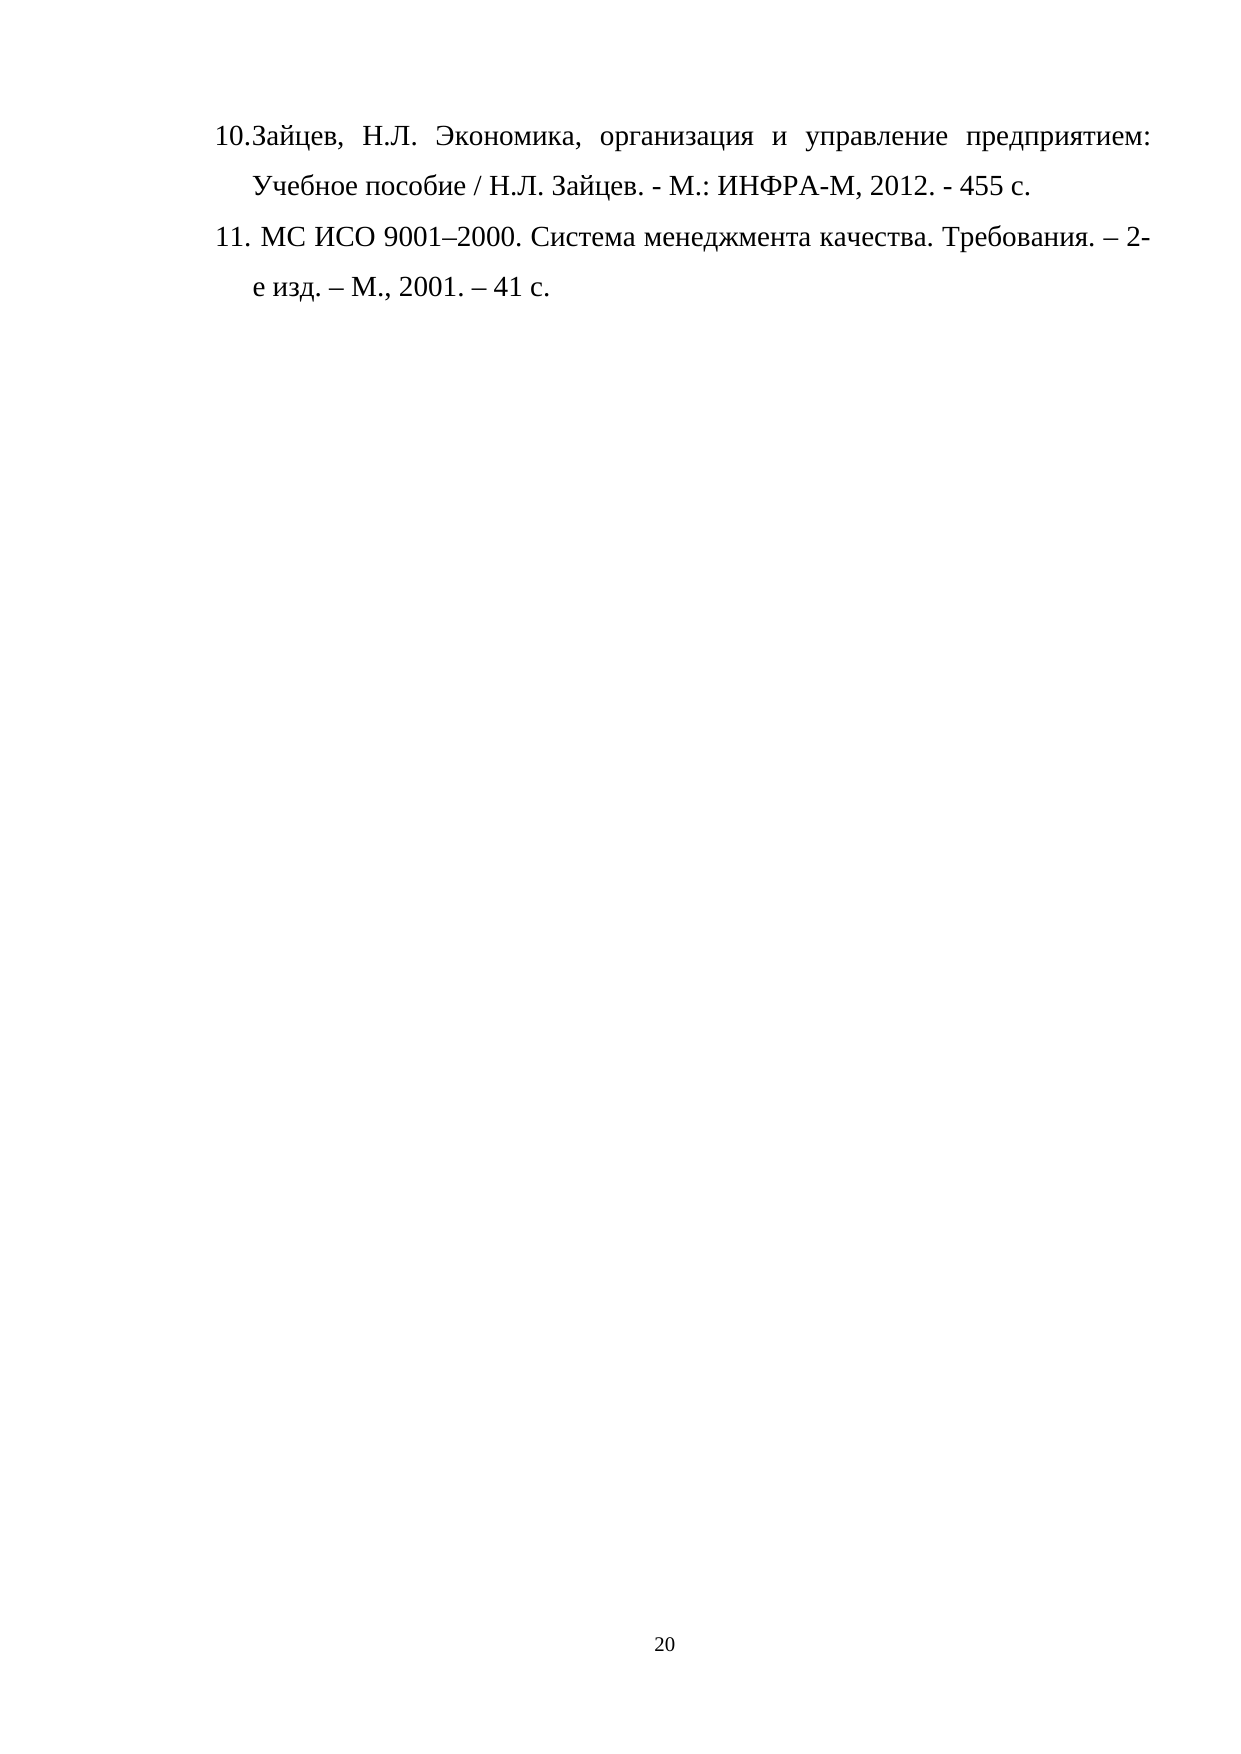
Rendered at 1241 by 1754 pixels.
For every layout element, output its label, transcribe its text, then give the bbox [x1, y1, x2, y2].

list МС ИСО 9001–2000. Система менеджмента качества. Требования. – 2-е изд. – М., 2001. – 41 с. [215, 219, 1152, 303]
list Зайцев, Н.Л. Экономика, организация и управление предприятием: Учебное пособие / Н.Л. Зайцев. - М.: ИНФРА-М, 2012. - 455 c. [214, 118, 1152, 202]
